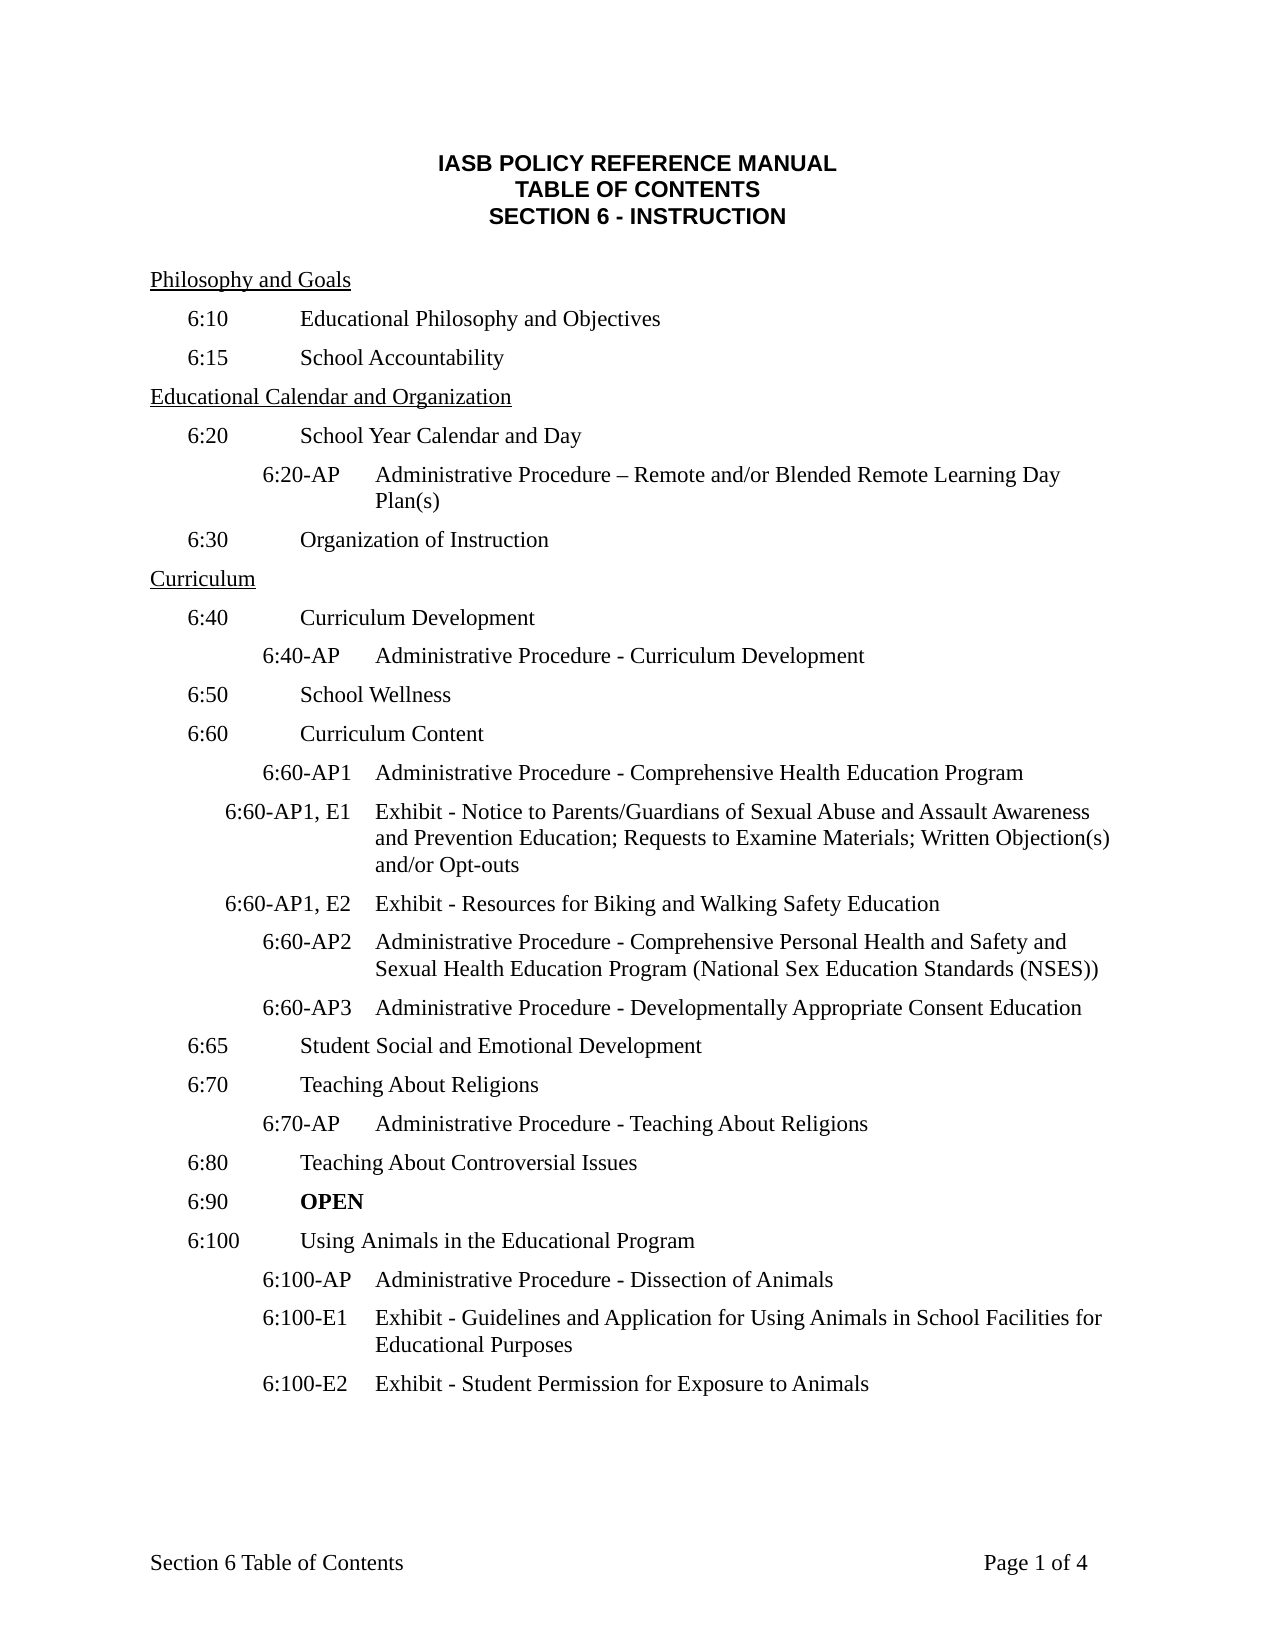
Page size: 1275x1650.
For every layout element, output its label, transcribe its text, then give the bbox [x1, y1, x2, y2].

subtitle TABLE OF CONTENTS [150, 176, 1125, 203]
text 6:50 School Wellness [187, 681, 1125, 708]
text 6:70-AP Administrative Procedure - Teaching About Religions [262, 1110, 1125, 1137]
text 6:10 Educational Philosophy and Objectives [187, 305, 1125, 332]
text 6:40 Curriculum Development [187, 604, 1125, 630]
text 6:60-AP1, E2 Exhibit - Resources for Biking and Walking Safety Education [225, 889, 1125, 916]
text 6:40-AP Administrative Procedure - Curriculum Development [262, 643, 1125, 669]
subtitle Educational Calendar and Organization [150, 383, 1125, 409]
text 6:100 Using Animals in the Educational Program [187, 1227, 1125, 1253]
subtitle Curriculum [150, 565, 1125, 591]
text 6:70 Teaching About Religions [187, 1071, 1125, 1098]
text 6:60-AP1 Administrative Procedure - Comprehensive Health Education Program [262, 759, 1125, 786]
text 6:100-E1 Exhibit - Guidelines and Application for Using Animals in School Facilities for Educational Purposes [262, 1304, 1125, 1357]
subtitle SECTION 6 - INSTRUCTION [150, 203, 1125, 229]
text 6:80 Teaching About Controversial Issues [187, 1149, 1125, 1175]
text 6:100-AP Administrative Procedure - Dissection of Animals [262, 1266, 1125, 1292]
text 6:65 Student Social and Emotional Development [187, 1032, 1125, 1059]
text 6:60 Curriculum Content [187, 720, 1125, 747]
text 6:30 Organization of Instruction [187, 526, 1125, 552]
text 6:20-AP Administrative Procedure – Remote and/or Blended Remote Learning Day Plan(s) [262, 461, 1125, 513]
text 6:60-AP3 Administrative Procedure - Developmentally Appropriate Consent Education [262, 994, 1125, 1020]
text 6:60-AP1, E1 Exhibit - Notice to Parents/Guardians of Sexual Abuse and Assault Awareness and Prevention Education; Requests to Examine Materials; Written Objection(s) and/or Opt-outs [225, 798, 1125, 877]
subtitle Philosophy and Goals [150, 267, 1125, 293]
text 6:100-E2 Exhibit - Student Permission for Exposure to Animals [262, 1370, 1125, 1396]
text 6:60-AP2 Administrative Procedure - Comprehensive Personal Health and Safety and Sexual Health Education Program (National Sex Education Standards (NSES)) [262, 928, 1125, 981]
text 6:20 School Year Calendar and Day [187, 422, 1125, 448]
subtitle IASB POLICY REFERENCE MANUAL [150, 150, 1125, 176]
text 6:15 School Accountability [187, 344, 1125, 371]
text 6:90 OPEN [187, 1188, 1125, 1214]
